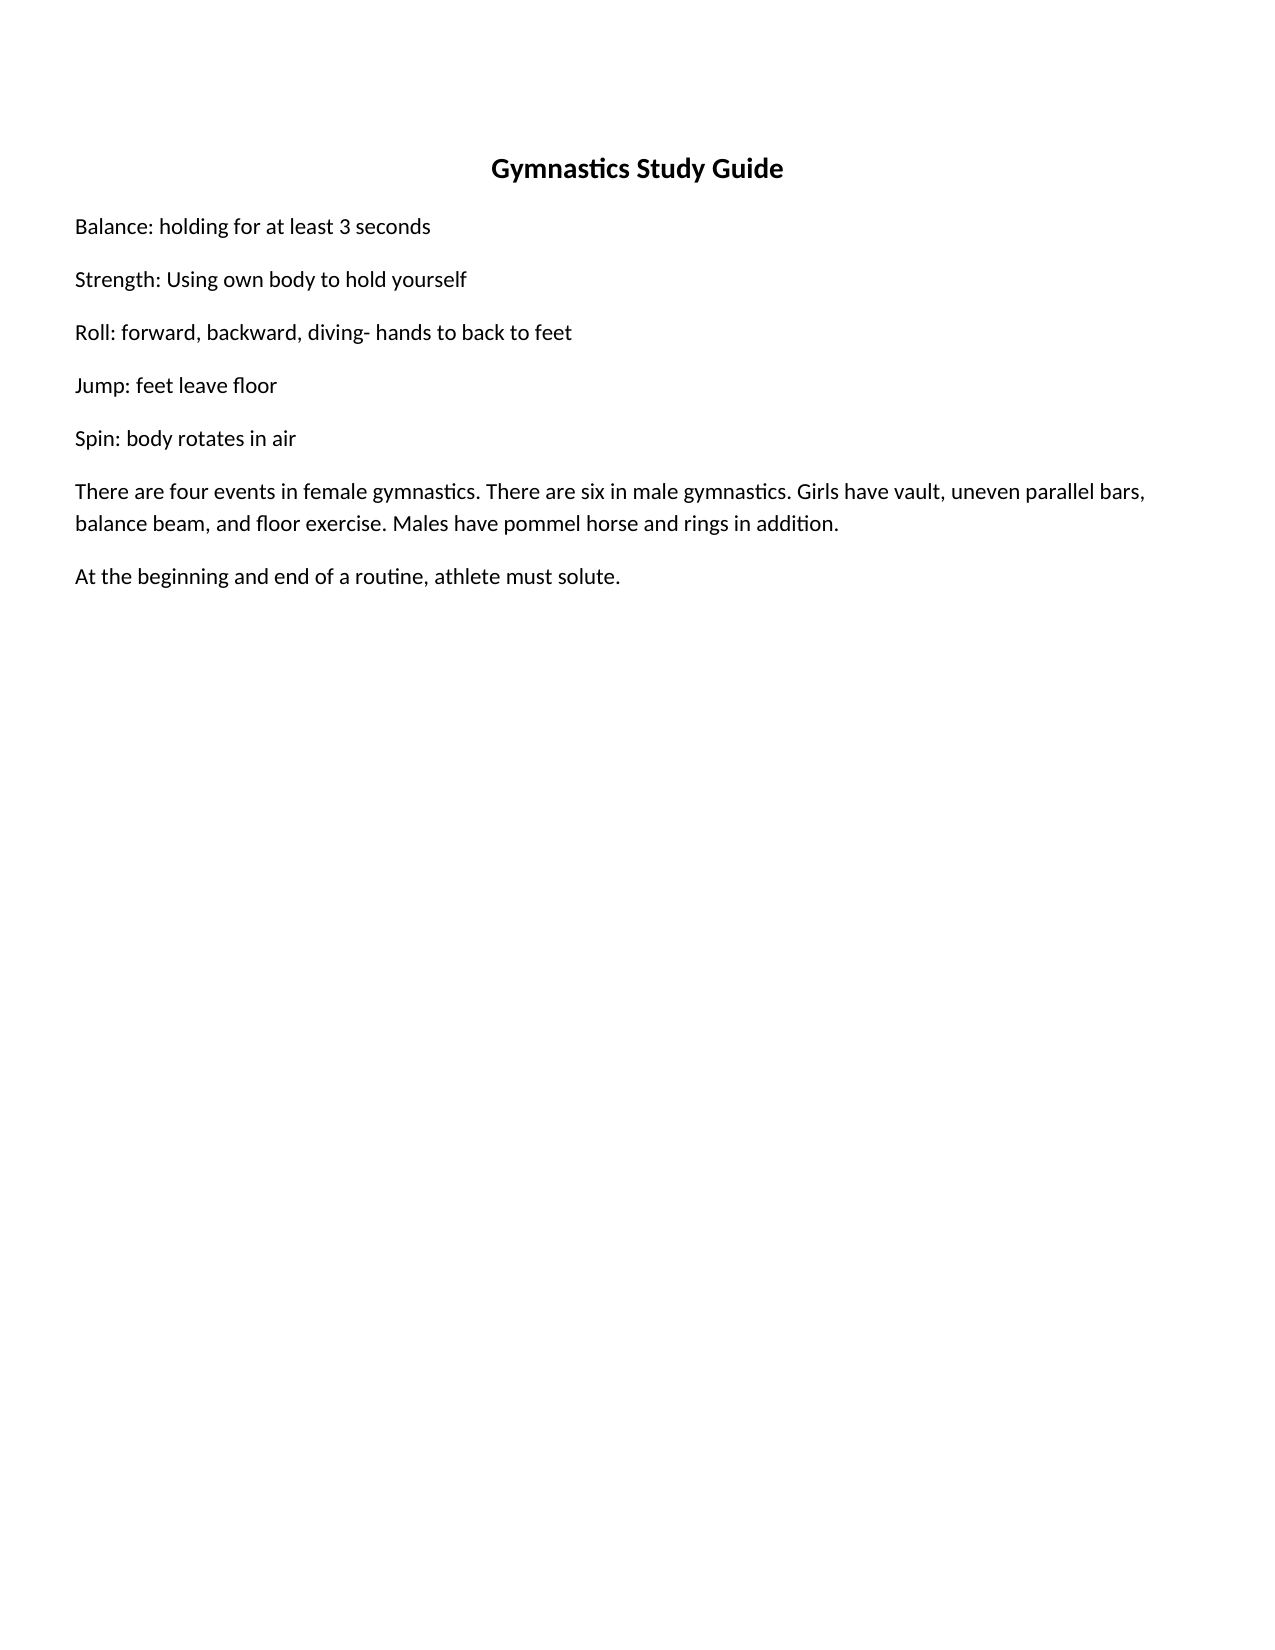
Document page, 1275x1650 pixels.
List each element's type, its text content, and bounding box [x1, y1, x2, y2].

text Balance: holding for at least 3 seconds [75, 212, 1200, 240]
text Gymnastics Study Guide [75, 150, 1200, 186]
text Strength: Using own body to hold yourself [75, 265, 1200, 293]
text Jump: feet leave floor [75, 371, 1200, 399]
text At the beginning and end of a routine, athlete must solute. [75, 562, 1200, 590]
text There are four events in female gymnastics. There are six in male gymnastics. Girls have vault, uneven parallel bars, balance beam, and floor exercise. Males have pommel horse and rings in addition. [75, 477, 1200, 537]
text Spin: body rotates in air [75, 424, 1200, 452]
text Roll: forward, backward, diving- hands to back to feet [75, 318, 1200, 346]
